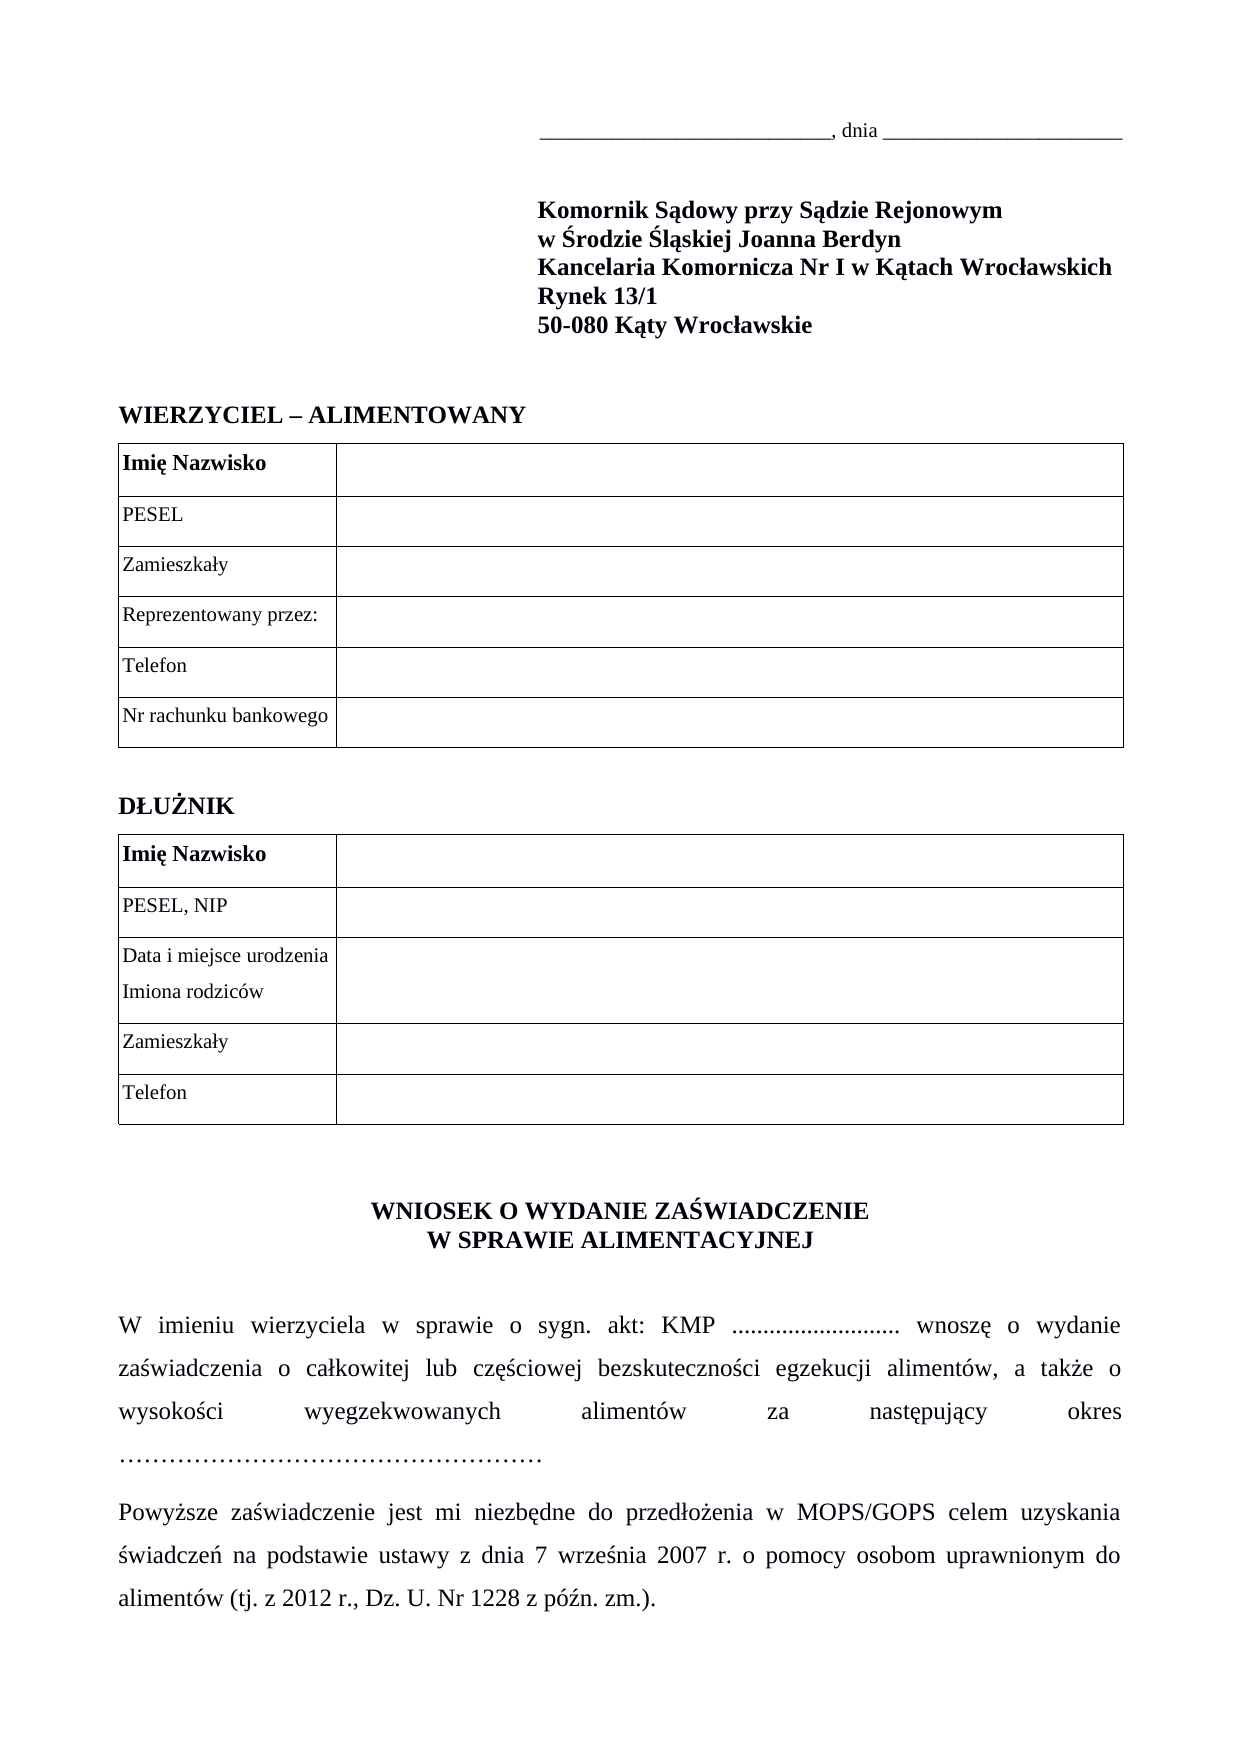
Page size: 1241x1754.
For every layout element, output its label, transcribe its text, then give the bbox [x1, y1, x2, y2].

table_cell [337, 648, 1123, 697]
text Komornik Sądowy przy Sądzie Rejonowym [537, 195, 1122, 224]
text Kancelaria Komornicza Nr I w Kątach Wrocławskich [537, 252, 1122, 281]
text Powyższe zaświadczenie jest mi niezbędne do przedłożenia w MOPS/GOPS celem uzyskania świadczeń na podstawie ustawy z dnia 7 września 2007 r. o pomocy osobom uprawnionym do alimentów (tj. z 2012 r., Dz. U. Nr 1228 z późn. zm.). [118, 1497, 1122, 1612]
table_header Imię Nazwisko [119, 835, 336, 886]
text 50-080 Kąty Wrocławskie [537, 310, 1122, 339]
table_cell Telefon [119, 648, 336, 697]
table_cell [337, 888, 1123, 937]
table_cell Data i miejsce urodzenia Imiona rodziców [119, 938, 336, 1023]
table_cell Zamieszkały [119, 1024, 336, 1073]
table_cell Telefon [119, 1075, 336, 1124]
table_cell [337, 1075, 1123, 1124]
text ____________________________, dnia _______________________ [118, 118, 1122, 142]
text W SPRAWIE ALIMENTACYJNEJ [118, 1225, 1122, 1254]
table_cell [337, 547, 1123, 596]
text DŁUŻNIK [118, 791, 1122, 819]
list WNIOSEK O WYDANIE ZAŚWIADCZENIE [118, 1196, 1122, 1225]
table_header [337, 444, 1123, 496]
table_cell [337, 938, 1123, 1023]
text w Środzie Śląskiej Joanna Berdyn [537, 224, 1122, 252]
table_header [337, 835, 1123, 886]
table_cell [337, 698, 1123, 747]
table_cell [337, 597, 1123, 646]
table_cell Nr rachunku bankowego [119, 698, 336, 747]
text WIERZYCIEL – ALIMENTOWANY [118, 400, 1122, 428]
table_cell [337, 497, 1123, 546]
table_cell [337, 1024, 1123, 1073]
table_cell PESEL [119, 497, 336, 546]
text W imieniu wierzyciela w sprawie o sygn. akt: KMP ........................... wnoszę o wydanie zaświadczenia o całkowitej lub częściowej bezskuteczności egzekucji alimentów, a także o wysokości wyegzekwowanych alimentów za następujący okres …………………………………………… [118, 1310, 1122, 1468]
table_header Imię Nazwisko [119, 444, 336, 496]
table_cell Zamieszkały [119, 547, 336, 596]
text Rynek 13/1 [537, 281, 1122, 310]
table_cell Reprezentowany przez: [119, 597, 336, 646]
table_cell PESEL, NIP [119, 888, 336, 937]
